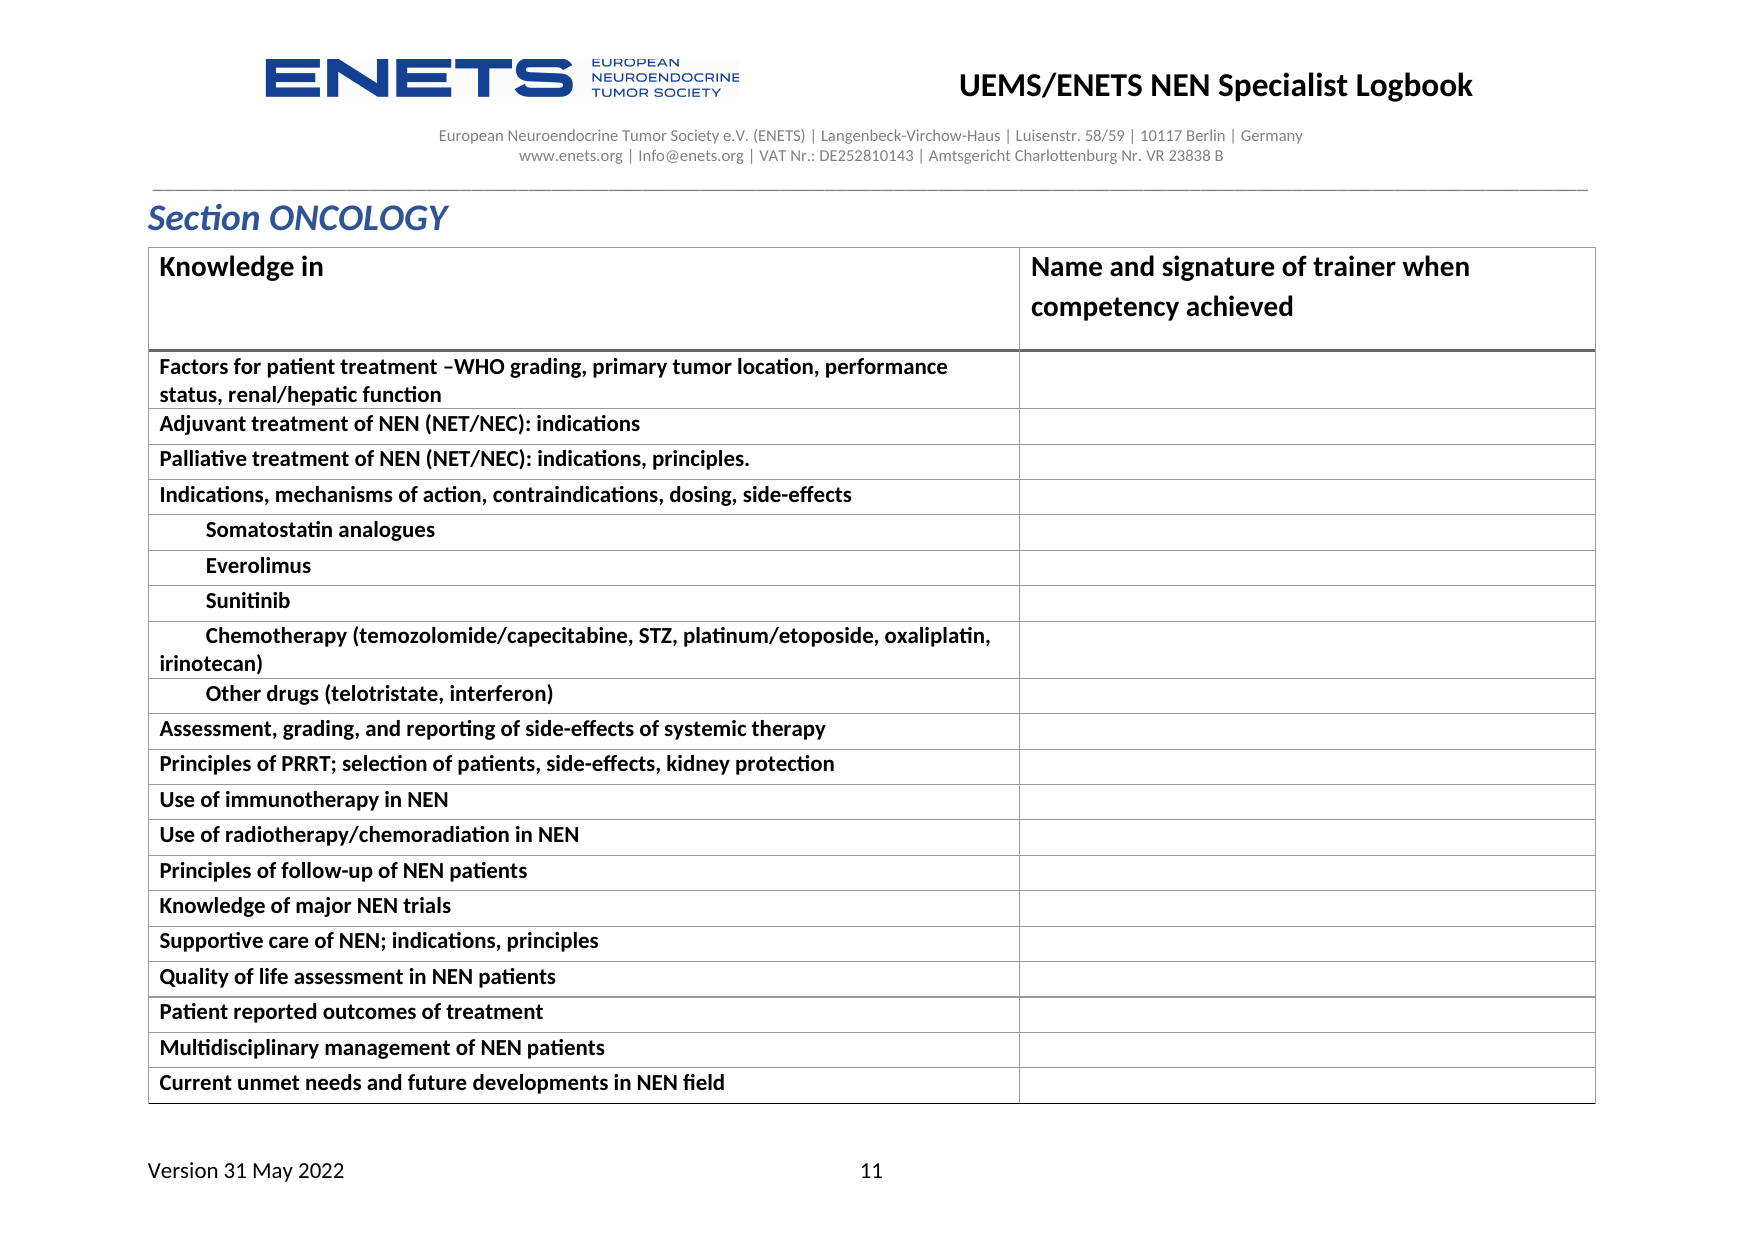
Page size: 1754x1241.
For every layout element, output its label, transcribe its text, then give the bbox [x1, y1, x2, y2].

table_cell Everolimus [149, 551, 1019, 585]
table_header Knowledge in [149, 248, 1019, 349]
table_cell [1020, 785, 1595, 819]
table_cell [1020, 714, 1595, 748]
picture [265, 59, 740, 97]
table_cell Other drugs (telotristate, interferon) [149, 679, 1019, 713]
table_cell [1020, 891, 1595, 926]
table_cell [1020, 750, 1595, 784]
table_cell [1020, 445, 1595, 479]
table_cell [1020, 820, 1595, 855]
table_cell [1020, 586, 1595, 621]
table_cell Principles of PRRT; selection of patients, side-effects, kidney protection [149, 750, 1019, 784]
table_cell Use of radiotherapy/chemoradiation in NEN [149, 820, 1019, 855]
table_cell [1020, 622, 1595, 678]
table_cell Supportive care of NEN; indications, principles [149, 927, 1019, 961]
table_cell [1020, 352, 1595, 408]
table_cell [1020, 1033, 1595, 1067]
table_cell Somatostatin analogues [149, 515, 1019, 550]
table_cell Chemotherapy (temozolomide/capecitabine, STZ, platinum/etoposide, oxaliplatin, irinotecan) [149, 622, 1019, 678]
table_cell Knowledge of major NEN trials [149, 891, 1019, 926]
subtitle Section ONCOLOGY [148, 194, 1595, 240]
table_header Name and signature of trainer when competency achieved [1020, 248, 1595, 349]
table_cell Quality of life assessment in NEN patients [149, 962, 1019, 996]
table_cell [1020, 1068, 1595, 1103]
table_cell Multidisciplinary management of NEN patients [149, 1033, 1019, 1067]
table_cell [1020, 679, 1595, 713]
table_cell [1020, 480, 1595, 514]
table_cell Adjuvant treatment of NEN (NET/NEC): indications [149, 409, 1019, 443]
table_cell [1020, 515, 1595, 550]
table_cell Current unmet needs and future developments in NEN field [149, 1068, 1019, 1103]
table_cell Factors for patient treatment –WHO grading, primary tumor location, performance status, renal/hepatic function [149, 352, 1019, 408]
table_cell [1020, 927, 1595, 961]
table_cell Sunitinib [149, 586, 1019, 621]
table_cell [1020, 962, 1595, 996]
table_cell Use of immunotherapy in NEN [149, 785, 1019, 819]
table_cell [1020, 551, 1595, 585]
table_cell [1020, 998, 1595, 1032]
table_cell Patient reported outcomes of treatment [149, 998, 1019, 1032]
table_cell Assessment, grading, and reporting of side-effects of systemic therapy [149, 714, 1019, 748]
table_cell Principles of follow-up of NEN patients [149, 856, 1019, 890]
table_cell Indications, mechanisms of action, contraindications, dosing, side-effects [149, 480, 1019, 514]
table_cell [1020, 856, 1595, 890]
table_cell [1020, 409, 1595, 443]
table_cell Palliative treatment of NEN (NET/NEC): indications, principles. [149, 445, 1019, 479]
